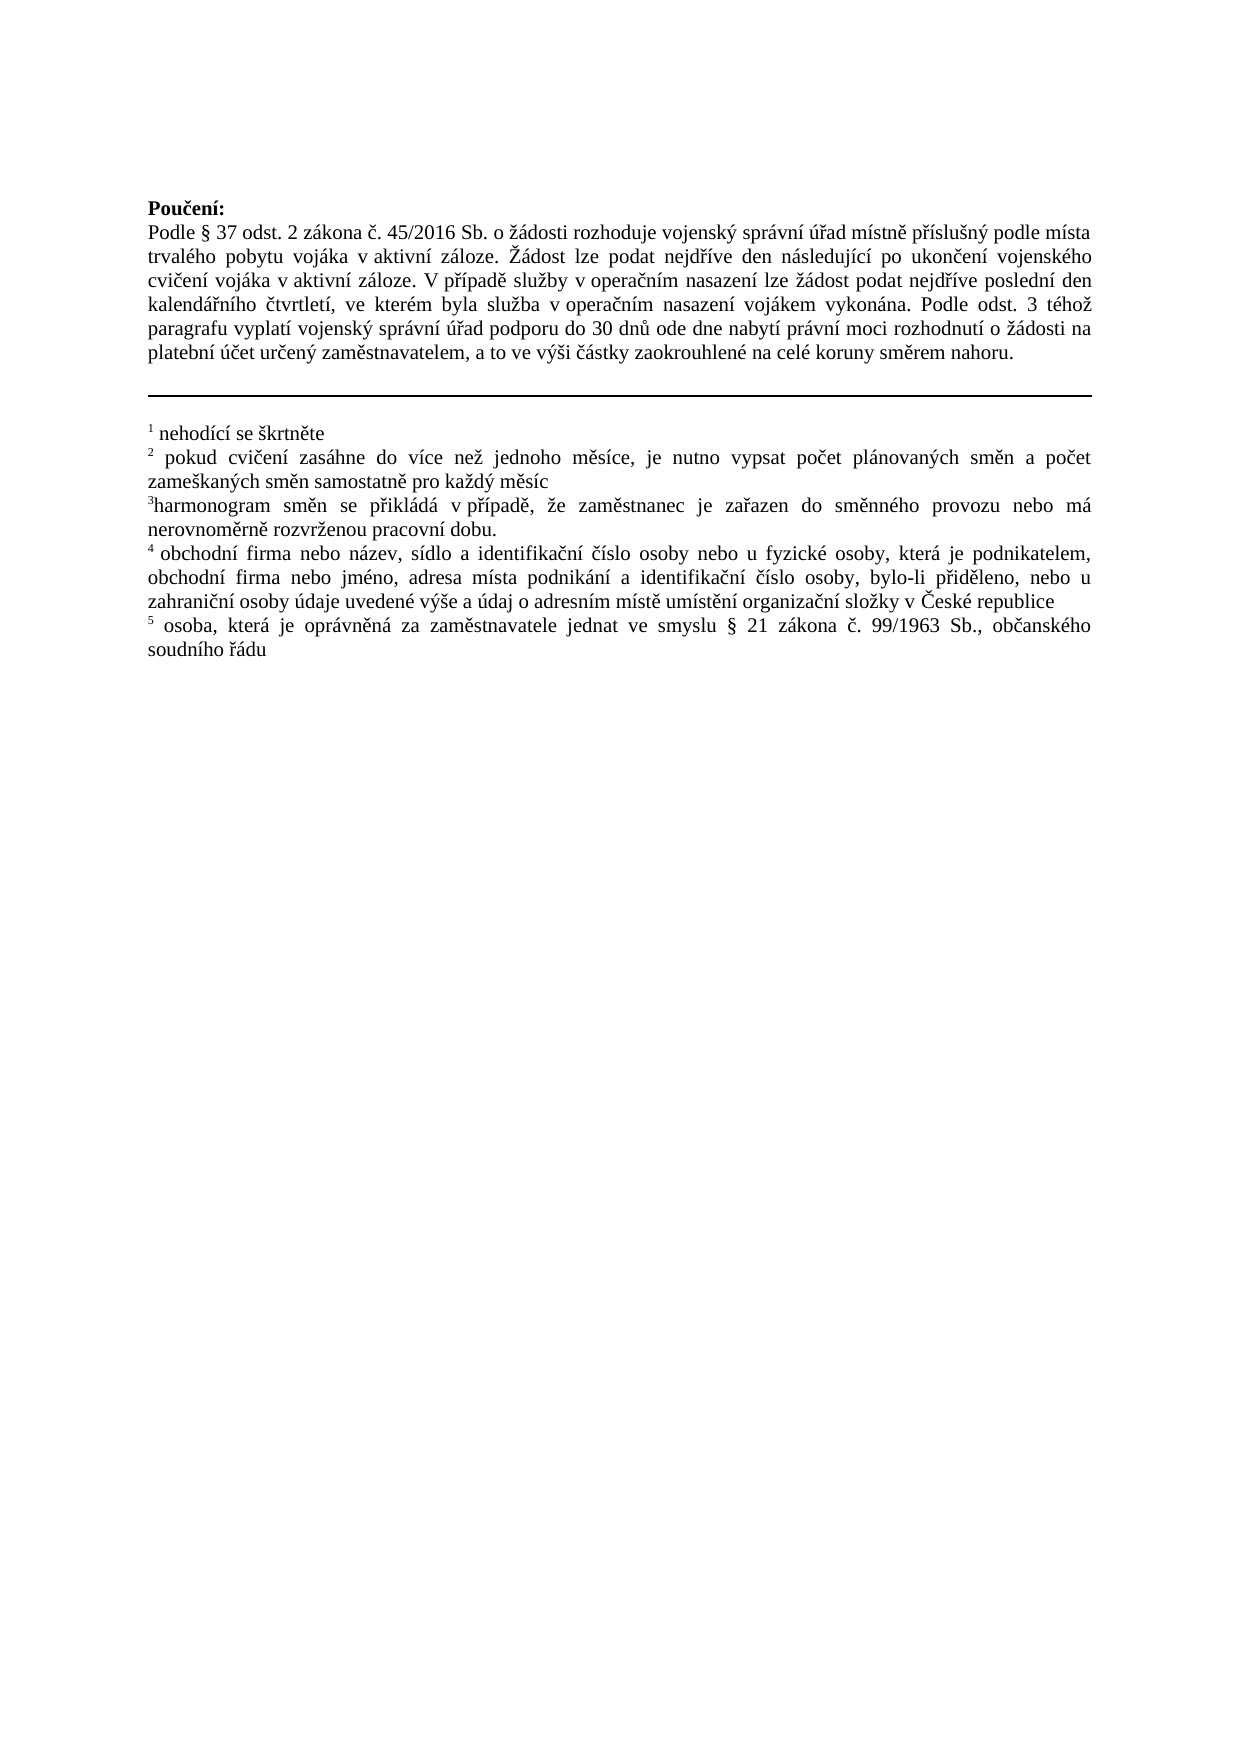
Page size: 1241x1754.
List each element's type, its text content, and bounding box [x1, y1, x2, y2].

text 2 pokud cvičení zasáhne do více než jednoho měsíce, je nutno vypsat počet plánovaných směn a počet zameškaných směn samostatně pro každý měsíc [148, 445, 1092, 493]
text Podle § 37 odst. 2 zákona č. 45/2016 Sb. o žádosti rozhoduje vojenský správní úřad místně příslušný podle místa trvalého pobytu vojáka v aktivní záloze. Žádost lze podat nejdříve den následující po ukončení vojenského cvičení vojáka v aktivní záloze. V případě služby v operačním nasazení lze žádost podat nejdříve poslední den kalendářního čtvrtletí, ve kterém byla služba v operačním nasazení vojákem vykonána. Podle odst. 3 téhož paragrafu vyplatí vojenský správní úřad podporu do 30 dnů ode dne nabytí právní moci rozhodnutí o žádosti na platební účet určený zaměstnavatelem, a to ve výši částky zaokrouhlené na celé koruny směrem nahoru. [148, 220, 1092, 364]
text 1 nehodící se škrtněte [148, 421, 1092, 445]
text 5 osoba, která je oprávněná za zaměstnavatele jednat ve smyslu § 21 zákona č. 99/1963 Sb., občanského soudního řádu [148, 613, 1092, 661]
text 4 obchodní firma nebo název, sídlo a identifikační číslo osoby nebo u fyzické osoby, která je podnikatelem, obchodní firma nebo jméno, adresa místa podnikání a identifikační číslo osoby, bylo-li přiděleno, nebo u zahraniční osoby údaje uvedené výše a údaj o adresním místě umístění organizační složky v České republice [148, 541, 1092, 613]
text 3harmonogram směn se přikládá v případě, že zaměstnanec je zařazen do směnného provozu nebo má nerovnoměrně rozvrženou pracovní dobu. [148, 493, 1092, 541]
text Poučení: [148, 196, 1092, 220]
